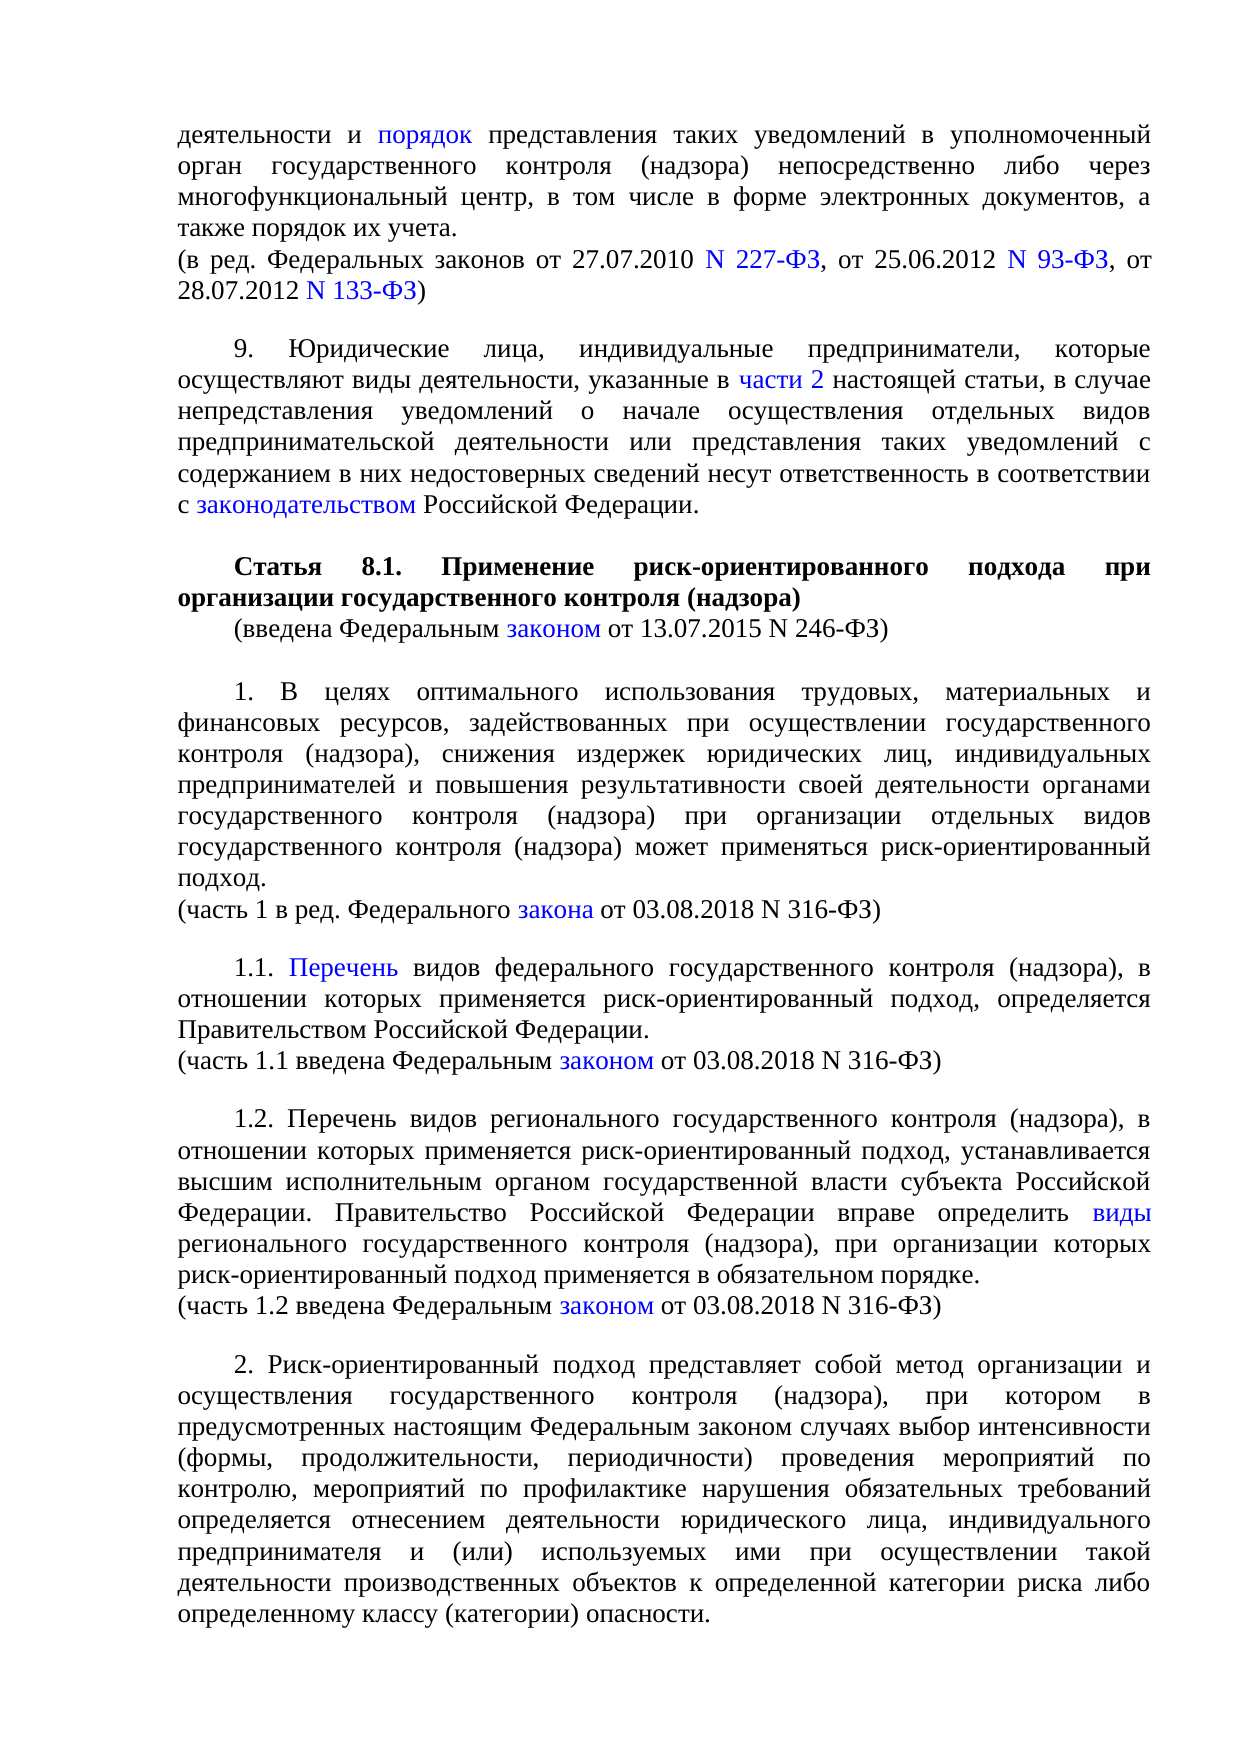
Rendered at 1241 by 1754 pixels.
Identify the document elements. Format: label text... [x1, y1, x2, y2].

text 2. Риск-ориентированный подход представляет собой метод организации и осуществления государственного контроля (надзора), при котором в предусмотренных настоящим Федеральным законом случаях выбор интенсивности (формы, продолжительности, периодичности) проведения мероприятий по контролю, мероприятий по профилактике нарушения обязательных требований определяется отнесением деятельности юридического лица, индивидуального предпринимателя и (или) используемых ими при осуществлении такой деятельности производственных объектов к определенной категории риска либо определенному классу (категории) опасности. [177, 1348, 1152, 1628]
text 1. В целях оптимального использования трудовых, материальных и финансовых ресурсов, задействованных при осуществлении государственного контроля (надзора), снижения издержек юридических лиц, индивидуальных предпринимателей и повышения результативности своей деятельности органами государственного контроля (надзора) при организации отдельных видов государственного контроля (надзора) может применяться риск-ориентированный подход. [177, 675, 1152, 893]
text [177, 118, 1152, 243]
text (часть 1 в ред. Федерального закона от 03.08.2018 N 316-ФЗ) [177, 893, 1152, 924]
title Статья 8.1. Применение риск-ориентированного подхода при организации государственного контроля (надзора) [177, 550, 1152, 612]
text (часть 1.1 введена Федеральным законом от 03.08.2018 N 316-ФЗ) [177, 1044, 1152, 1076]
text (введена Федеральным законом от 13.07.2015 N 246-ФЗ) [177, 612, 1152, 643]
text 9. Юридические лица, индивидуальные предприниматели, которые осуществляют виды деятельности, указанные в части 2 настоящей статьи, в случае непредставления уведомлений о начале осуществления отдельных видов предпринимательской деятельности или представления таких уведомлений с содержанием в них недостоверных сведений несут ответственность в соответствии с законодательством Российской Федерации. [177, 332, 1152, 519]
text 1.2. Перечень видов регионального государственного контроля (надзора), в отношении которых применяется риск-ориентированный подход, устанавливается высшим исполнительным органом государственной власти субъекта Российской Федерации. Правительство Российской Федерации вправе определить виды регионального государственного контроля (надзора), при организации которых риск-ориентированный подход применяется в обязательном порядке. [177, 1103, 1152, 1289]
text (в ред. Федеральных законов от 27.07.2010 N 227-ФЗ, от 25.06.2012 N 93-ФЗ, от 28.07.2012 N 133-ФЗ) [177, 243, 1152, 305]
text 1.1. Перечень видов федерального государственного контроля (надзора), в отношении которых применяется риск-ориентированный подход, определяется Правительством Российской Федерации. [177, 951, 1152, 1044]
text (часть 1.2 введена Федеральным законом от 03.08.2018 N 316-ФЗ) [177, 1289, 1152, 1321]
